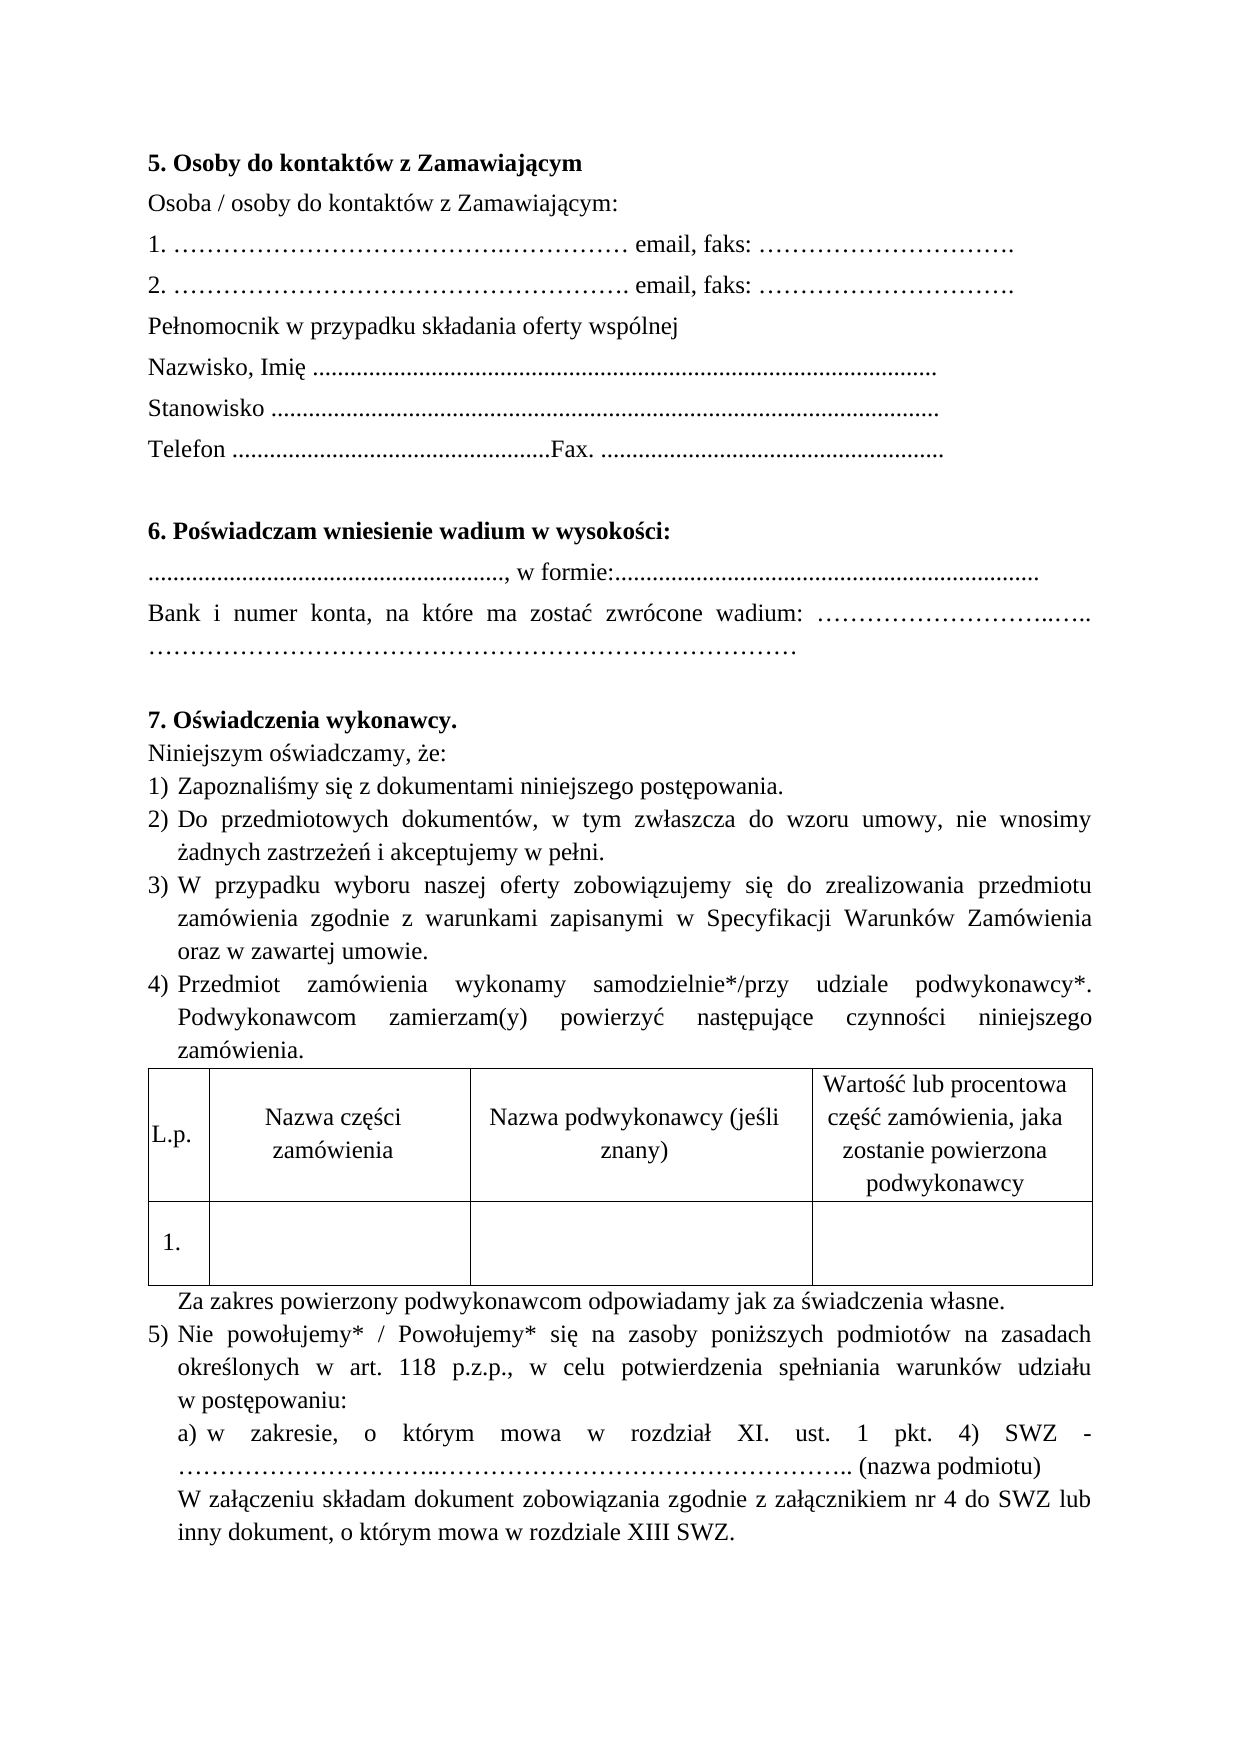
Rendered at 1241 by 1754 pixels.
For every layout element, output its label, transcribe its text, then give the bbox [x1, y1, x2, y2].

table_header Nazwa podwykonawcy (jeśli znany) [471, 1069, 812, 1201]
list w zakresie, o którym mowa w rozdział XI. ust. 1 pkt. 4) SWZ - …………………………..………………………………………….. (nazwa podmiotu) [177, 1418, 1093, 1480]
text Bank i numer konta, na które ma zostać zwrócone wadium: ………………………..…..…………………………………………………………………… [148, 598, 1093, 660]
table_header Nazwa części zamówienia [210, 1069, 470, 1201]
list W przypadku wyboru naszej oferty zobowiązujemy się do zrealizowania przedmiotu zamówienia zgodnie z warunkami zapisanymi w Specyfikacji Warunków Zamówienia oraz w zawartej umowie. [148, 870, 1093, 965]
table_cell 1. [149, 1202, 209, 1285]
text 7. Oświadczenia wykonawcy. [148, 705, 1093, 734]
table_cell [471, 1202, 812, 1285]
text Niniejszym oświadczamy, że: [148, 738, 1093, 767]
text Pełnomocnik w przypadku składania oferty wspólnej [148, 311, 1093, 340]
text Za zakres powierzony podwykonawcom odpowiadamy jak za świadczenia własne. [162, 1286, 1093, 1315]
list Zapoznaliśmy się z dokumentami niniejszego postępowania. [148, 771, 1093, 800]
text Telefon ...................................................Fax. ....................................................... [148, 434, 1093, 463]
table_cell [813, 1202, 1092, 1285]
text 6. Poświadczam wniesienie wadium w wysokości: [148, 516, 1093, 545]
text Nazwisko, Imię .................................................................................................... [148, 352, 1093, 381]
list Przedmiot zamówienia wykonamy samodzielnie*/przy udziale podwykonawcy*. Podwykonawcom zamierzam(y) powierzyć następujące czynności niniejszego zamówienia. [148, 969, 1093, 1064]
text Osoba / osoby do kontaktów z Zamawiającym: [148, 188, 1093, 217]
table_header L.p. [149, 1069, 209, 1201]
table_cell [210, 1202, 470, 1285]
table_header Wartość lub procentowa część zamówienia, jaka zostanie powierzona podwykonawcy [813, 1069, 1092, 1201]
text W załączeniu składam dokument zobowiązania zgodnie z załącznikiem nr 4 do SWZ lub inny dokument, o którym mowa w rozdziale XIII SWZ. [148, 1484, 1093, 1546]
text 1. ………………………………….…………… email, faks: …………………………. [148, 229, 1093, 258]
list Nie powołujemy* / Powołujemy* się na zasoby poniższych podmiotów na zasadach określonych w art. 118 p.z.p., w celu potwierdzenia spełniania warunków udziału w postępowaniu: [148, 1319, 1093, 1414]
list Do przedmiotowych dokumentów, w tym zwłaszcza do wzoru umowy, nie wnosimy żadnych zastrzeżeń i akceptujemy w pełni. [148, 804, 1093, 866]
text 5. Osoby do kontaktów z Zamawiającym [148, 148, 1093, 176]
text ........................................................., w formie:.................................................................... [148, 557, 1093, 586]
text 2. ………………………………………………. email, faks: …………………………. [148, 270, 1093, 299]
text Stanowisko ........................................................................................................... [148, 393, 1093, 422]
